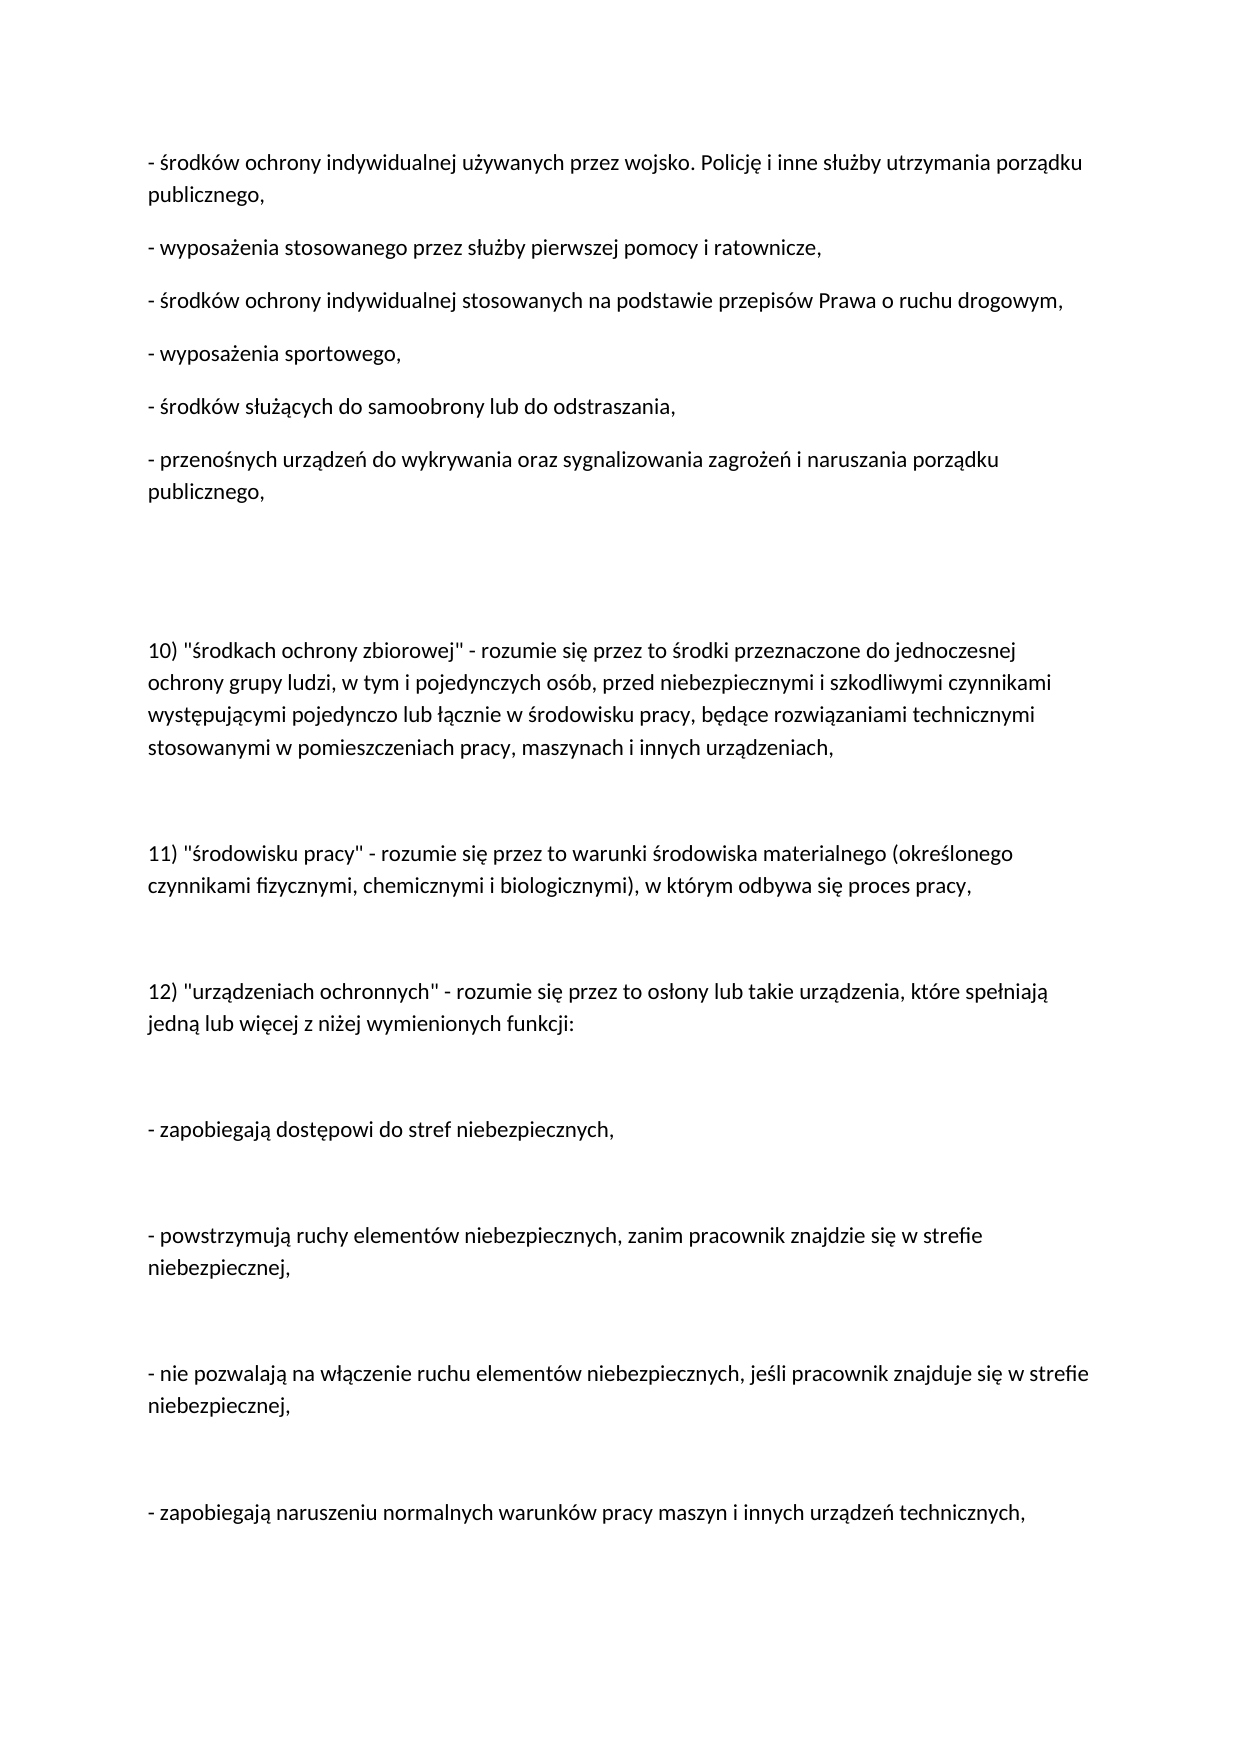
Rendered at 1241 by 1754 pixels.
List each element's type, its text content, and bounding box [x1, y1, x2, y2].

text - środków ochrony indywidualnej używanych przez wojsko. Policję i inne służby utrzymania porządku publicznego, [148, 148, 1093, 208]
text 11) "środowisku pracy" - rozumie się przez to warunki środowiska materialnego (określonego czynnikami fizycznymi, chemicznymi i biologicznymi), w którym odbywa się proces pracy, [148, 839, 1093, 899]
text 12) "urządzeniach ochronnych" - rozumie się przez to osłony lub takie urządzenia, które spełniają jedną lub więcej z niżej wymienionych funkcji: [148, 977, 1093, 1037]
text - nie pozwalają na włączenie ruchu elementów niebezpiecznych, jeśli pracownik znajduje się w strefie niebezpiecznej, [148, 1359, 1093, 1420]
text - przenośnych urządzeń do wykrywania oraz sygnalizowania zagrożeń i naruszania porządku publicznego, [148, 445, 1093, 505]
text - środków służących do samoobrony lub do odstraszania, [148, 392, 1093, 420]
text - powstrzymują ruchy elementów niebezpiecznych, zanim pracownik znajdzie się w strefie niebezpiecznej, [148, 1221, 1093, 1281]
text - zapobiegają dostępowi do stref niebezpiecznych, [148, 1115, 1093, 1143]
text - wyposażenia stosowanego przez służby pierwszej pomocy i ratownicze, [148, 233, 1093, 261]
text - środków ochrony indywidualnej stosowanych na podstawie przepisów Prawa o ruchu drogowym, [148, 286, 1093, 314]
text - zapobiegają naruszeniu normalnych warunków pracy maszyn i innych urządzeń technicznych, [148, 1498, 1093, 1526]
text - wyposażenia sportowego, [148, 339, 1093, 367]
text 10) "środkach ochrony zbiorowej" - rozumie się przez to środki przeznaczone do jednoczesnej ochrony grupy ludzi, w tym i pojedynczych osób, przed niebezpiecznymi i szkodliwymi czynnikami występującymi pojedynczo lub łącznie w środowisku pracy, będące rozwiązaniami technicznymi stosowanymi w pomieszczeniach pracy, maszynach i innych urządzeniach, [148, 636, 1093, 761]
